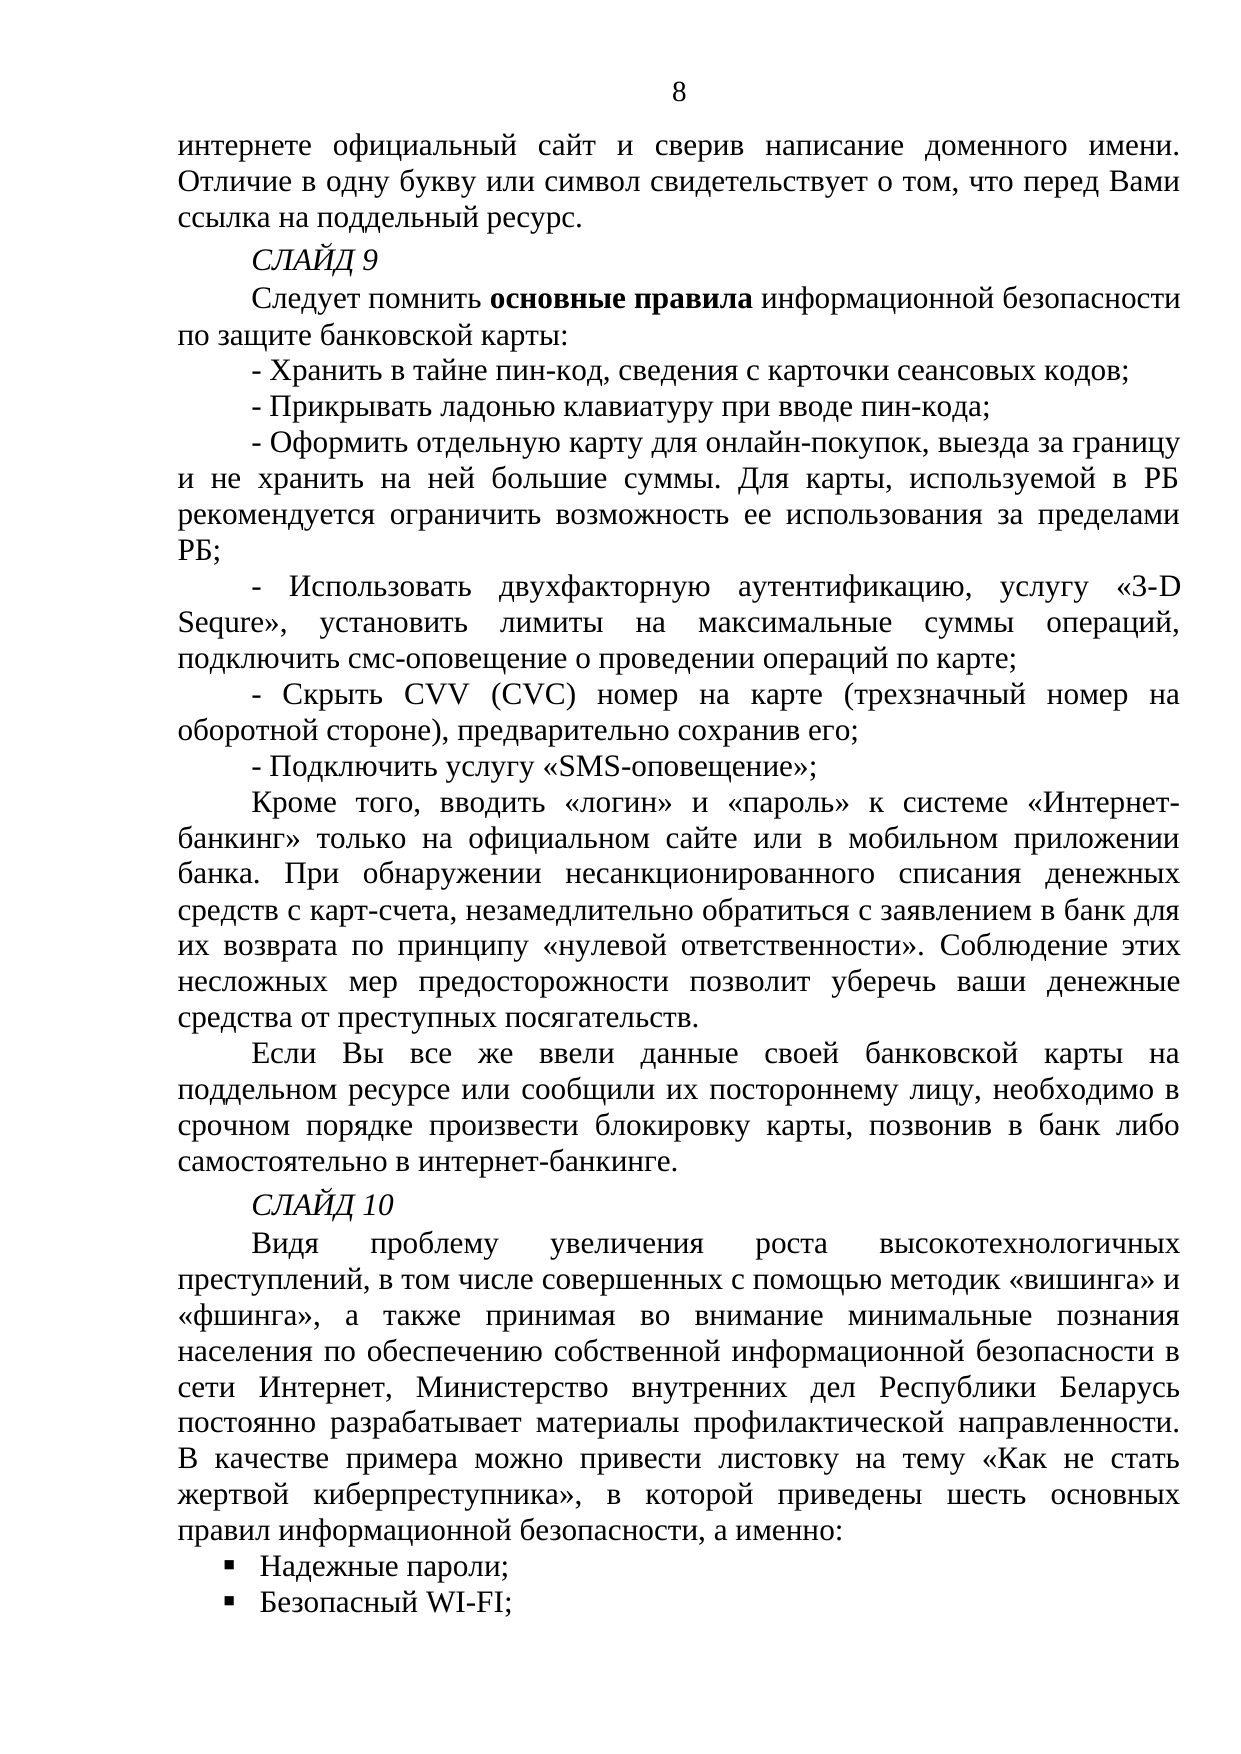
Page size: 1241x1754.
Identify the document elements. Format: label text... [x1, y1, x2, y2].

text - Скрыть CVV (CVC) номер на карте (трехзначный номер на оборотной стороне), предварительно сохранив его; [177, 675, 1181, 747]
text Видя проблему увеличения роста высокотехнологичных преступлений, в том числе совершенных с помощью методик «вишинга» и «фшинга», а также принимая во внимание минимальные познания населения по обеспечению собственной информационной безопасности в сети Интернет, Министерство внутренних дел Республики Беларусь постоянно разрабатывает материалы профилактической направленности. В качестве примера можно привести листовку на тему «Как не стать жертвой киберпреступника», в которой приведены шесть основных правил информационной безопасности, а именно: [177, 1224, 1181, 1547]
list Надежные пароли; [222, 1547, 1181, 1583]
text Следует помнить основные правила информационной безопасности по защите банковской карты: [177, 280, 1181, 352]
text Кроме того, вводить «логин» и «пароль» к системе «Интернет-банкинг» только на официальном сайте или в мобильном приложении банка. При обнаружении несанкционированного списания денежных средств с карт-счета, незамедлительно обратиться с заявлением в банк для их возврата по принципу «нулевой ответственности». Соблюдение этих несложных мер предосторожности позволит уберечь ваши денежные средства от преступных посягательств. [177, 783, 1181, 1034]
text Если Вы все же ввели данные своей банковской карты на поддельном ресурсе или сообщили их постороннему лицу, необходимо в срочном порядке произвести блокировку карты, позвонив в банк либо самостоятельно в интернет-банкинге. [177, 1034, 1181, 1178]
text - Хранить в тайне пин-код, сведения с карточки сеансовых кодов; [177, 352, 1181, 388]
list Безопасный WI-FI; [222, 1583, 1181, 1619]
text СЛАЙД 10 [177, 1178, 1181, 1224]
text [177, 126, 1181, 234]
text - Оформить отдельную карту для онлайн-покупок, выезда за границу и не хранить на ней большие суммы. Для карты, используемой в РБ рекомендуется ограничить возможность ее использования за пределами РБ; [177, 423, 1181, 567]
text - Использовать двухфакторную аутентификацию, услугу «3-D Sequre», установить лимиты на максимальные суммы операций, подключить смс-оповещение о проведении операций по карте; [177, 567, 1181, 675]
text - Подключить услугу «SMS-оповещение»; [177, 747, 1181, 783]
text - Прикрывать ладонью клавиатуру при вводе пин-кода; [177, 388, 1181, 423]
text СЛАЙД 9 [177, 234, 1181, 280]
